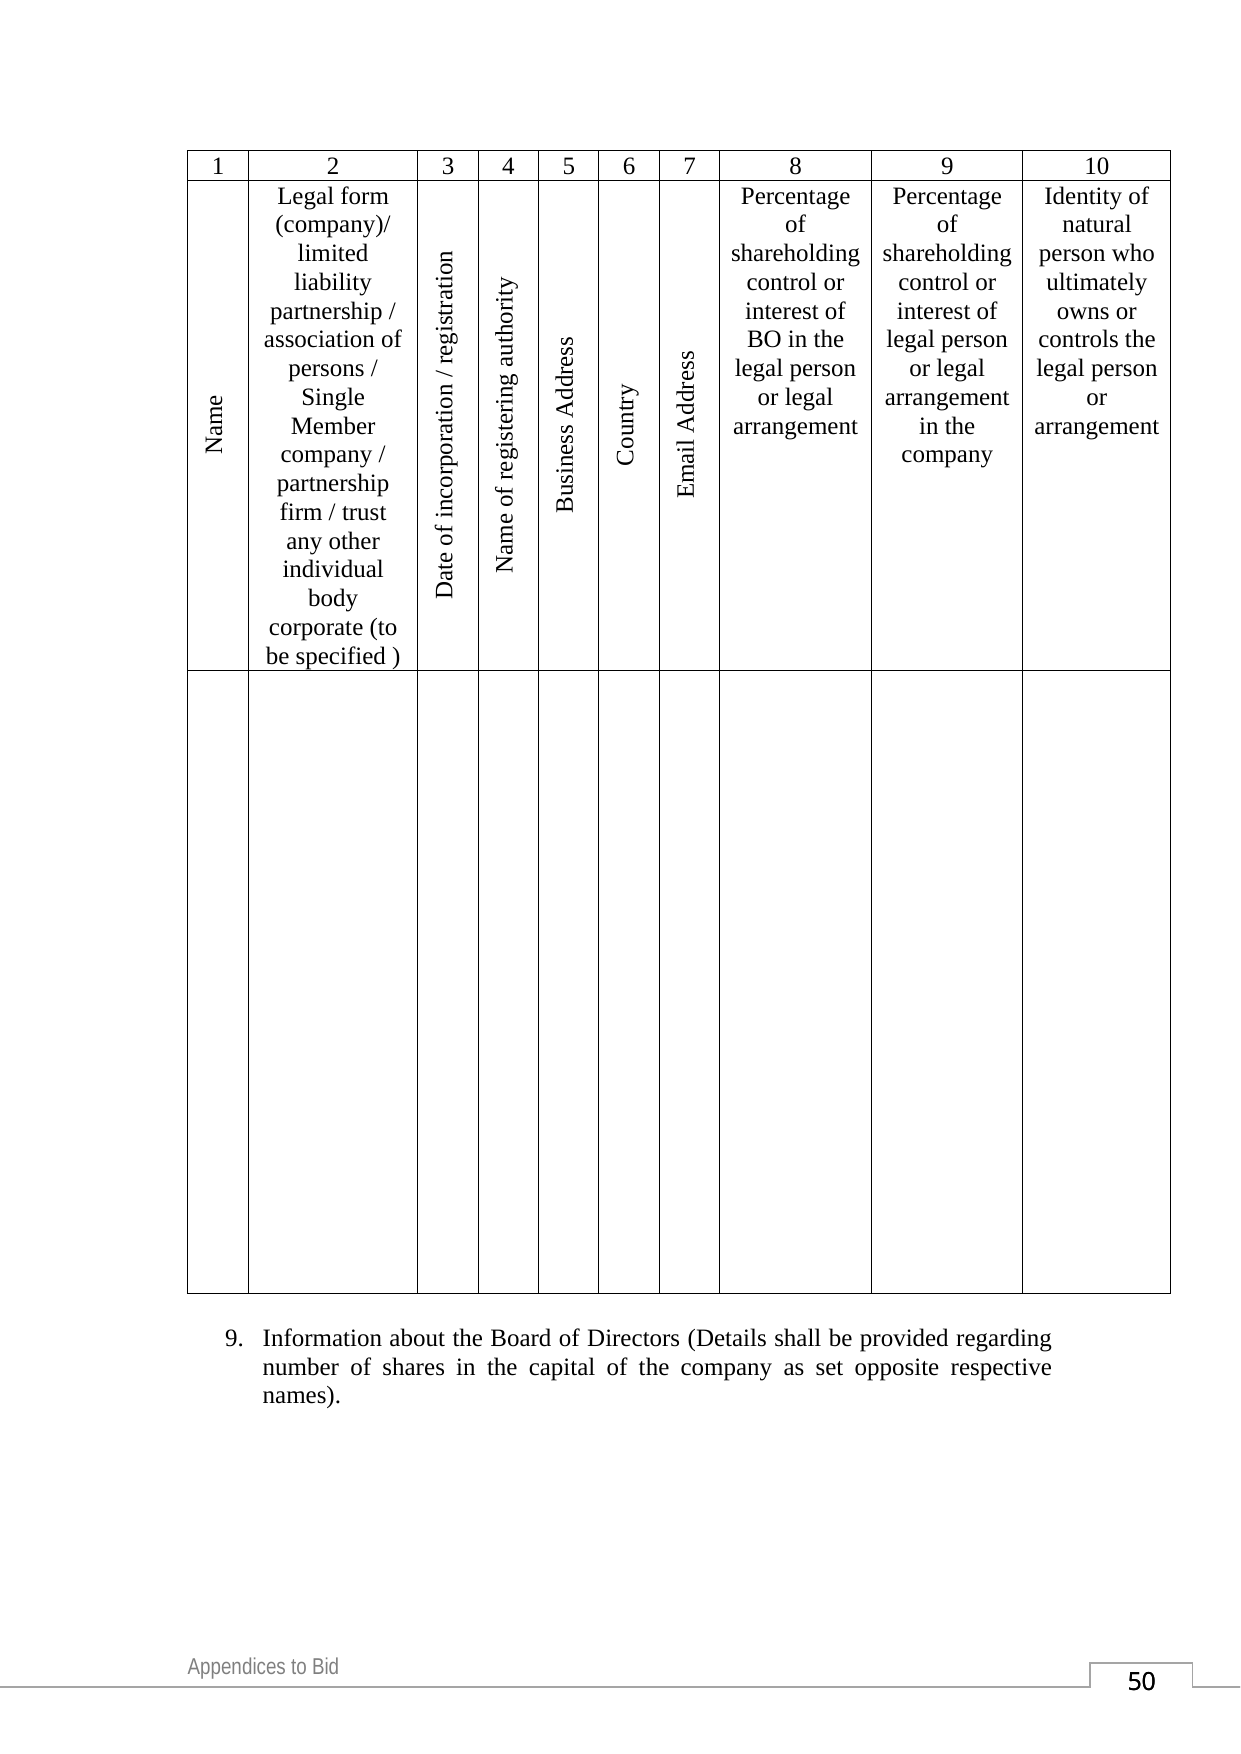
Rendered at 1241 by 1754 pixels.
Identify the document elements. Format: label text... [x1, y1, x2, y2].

table_header 4 [479, 151, 538, 180]
table_cell [660, 671, 719, 1293]
table_header 1 [188, 151, 248, 180]
list Information about the Board of Directors (Details shall be provided regarding number of shares in the capital of the company as set opposite respective names). [225, 1323, 1053, 1409]
table_header 8 [720, 151, 871, 180]
table_header 2 [249, 151, 417, 180]
table_cell [249, 671, 417, 1293]
table_cell Email Address [660, 181, 719, 669]
table_header 9 [872, 151, 1022, 180]
table_cell Percentage of shareholding control or interest of BO in the legal person or legal arrangement [720, 181, 871, 669]
table_cell [599, 671, 659, 1293]
table_cell Country [599, 181, 659, 669]
table_cell Date of incorporation / registration [418, 181, 478, 669]
table_cell [720, 671, 871, 1293]
table_cell [479, 671, 538, 1293]
table_header 3 [418, 151, 478, 180]
table_cell [1023, 671, 1170, 1293]
table_cell [539, 671, 598, 1293]
table_header 7 [660, 151, 719, 180]
table_header 6 [599, 151, 659, 180]
table_cell [418, 671, 478, 1293]
table_cell Name of registering authority [479, 181, 538, 669]
table_cell Legal form (company)/ limited liability partnership / association of persons / Single Member company / partnership firm / trust any other individual body corporate (to be specified ) [249, 181, 417, 669]
table_cell [188, 671, 248, 1293]
table_cell Percentage of shareholding control or interest of legal person or legal arrangement in the company [872, 181, 1022, 669]
table_header 10 [1023, 151, 1170, 180]
table_cell Business Address [539, 181, 598, 669]
table_header 5 [539, 151, 598, 180]
table_cell Identity of natural person who ultimately owns or controls the legal person or arrangement [1023, 181, 1170, 669]
table_cell Name [188, 181, 248, 669]
table_cell [872, 671, 1022, 1293]
